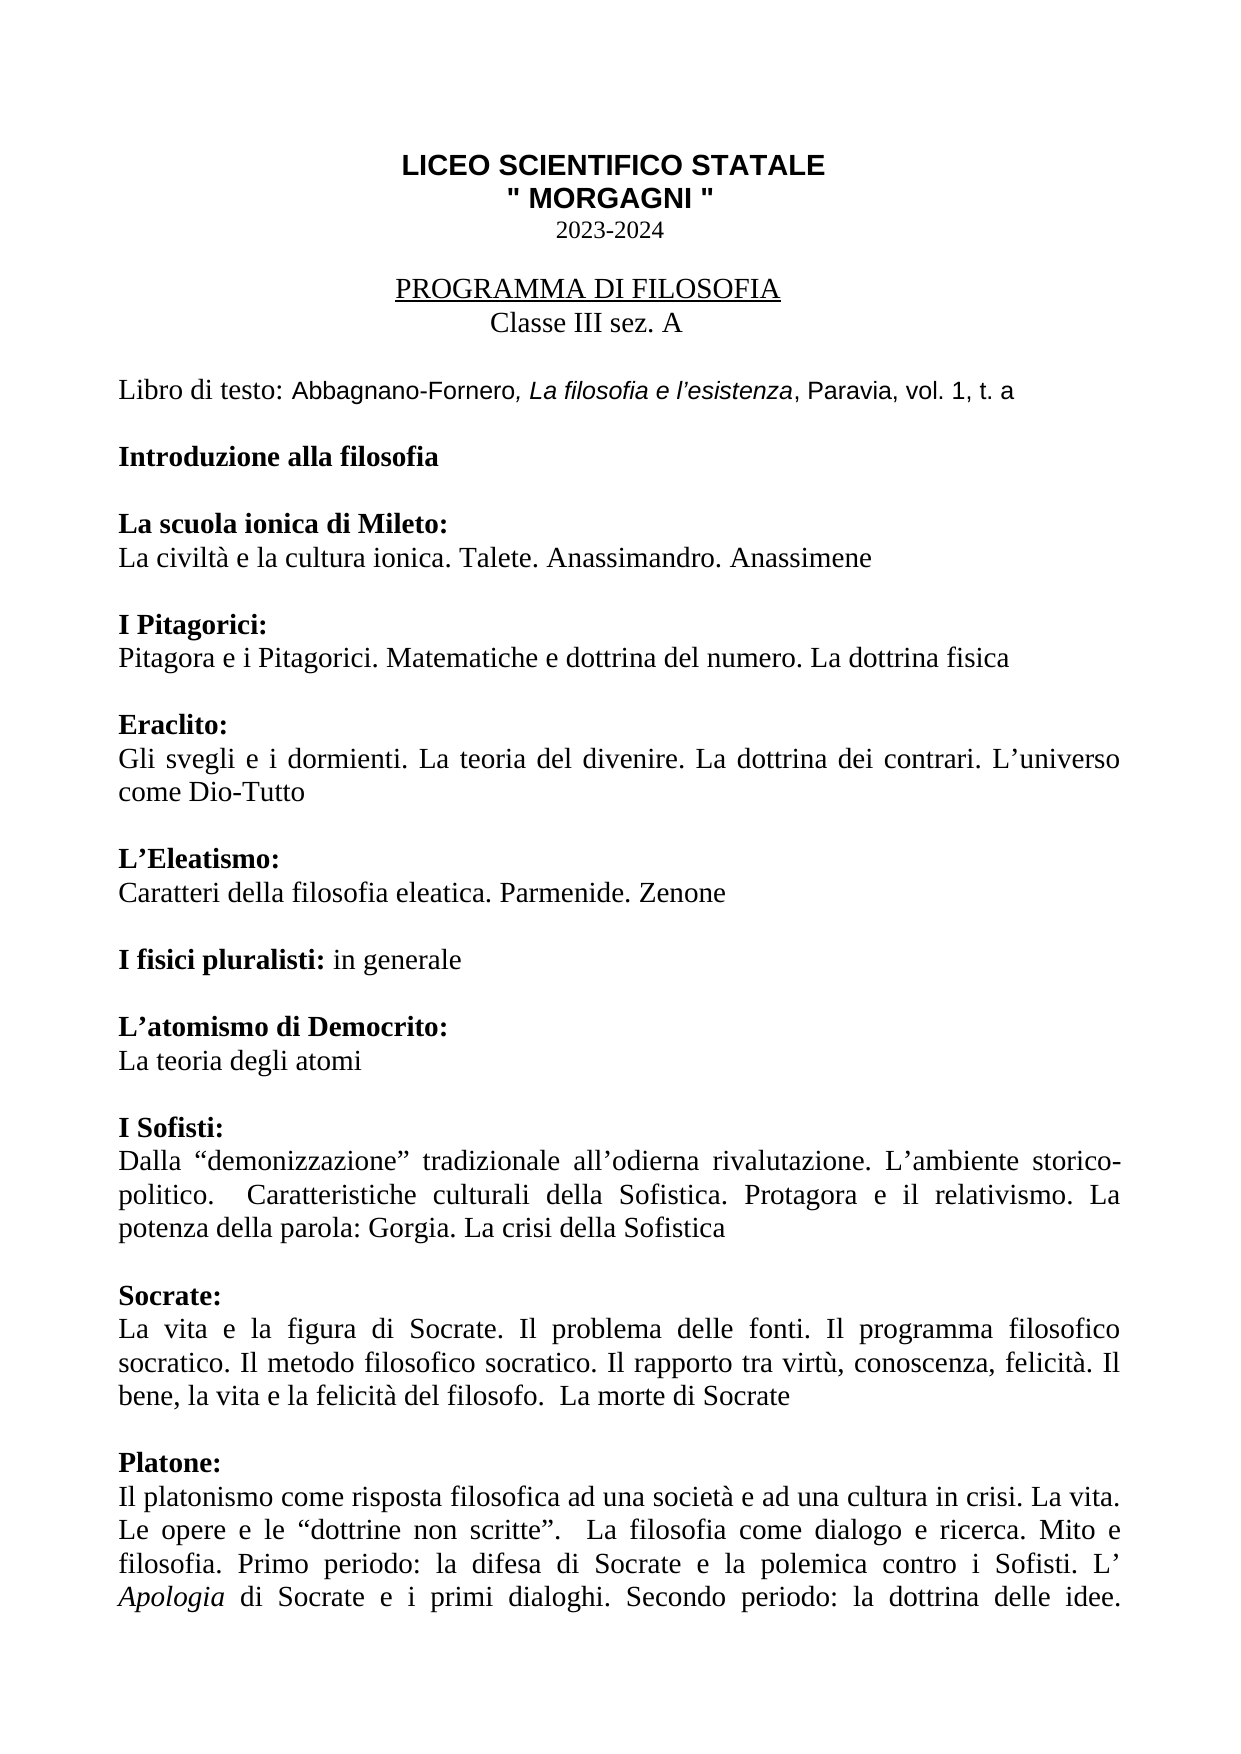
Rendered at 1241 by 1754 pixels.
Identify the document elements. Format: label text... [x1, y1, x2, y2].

text L’Eleatismo: [118, 842, 1122, 875]
text La civiltà e la cultura ionica. Talete. Anassimandro. Anassimene [118, 540, 1122, 573]
text La teoria degli atomi [118, 1043, 1122, 1076]
text I fisici pluralisti: in generale [118, 942, 1122, 976]
text Socrate: [118, 1278, 1122, 1311]
text La vita e la figura di Socrate. Il problema delle fonti. Il programma filosofico socratico. Il metodo filosofico socratico. Il rapporto tra virtù, conoscenza, felicità. Il bene, la vita e la felicità del filosofo. La morte di Socrate [118, 1311, 1122, 1412]
text Caratteri della filosofia eleatica. Parmenide. Zenone [118, 875, 1122, 909]
text Pitagora e i Pitagorici. Matematiche e dottrina del numero. La dottrina fisica [118, 640, 1122, 674]
text Eraclito: [118, 707, 1122, 741]
text I Sofisti: [118, 1110, 1122, 1143]
text Classe III sez. A [118, 305, 1122, 338]
text Libro di testo: Abbagnano-Fornero, La filosofia e l’esistenza, Paravia, vol. 1, t. a [118, 372, 1122, 406]
text I Pitagorici: [118, 607, 1122, 640]
text Platone: [118, 1445, 1122, 1479]
text 2023-2024 [118, 215, 1122, 243]
text Gli svegli e i dormienti. La teoria del divenire. La dottrina dei contrari. L’universo come Dio-Tutto [118, 741, 1122, 808]
text L’atomismo di Democrito: [118, 1009, 1122, 1043]
text Dalla “demonizzazione” tradizionale all’odierna rivalutazione. L’ambiente storico-politico. Caratteristiche culturali della Sofistica. Protagora e il relativismo. La potenza della parola: Gorgia. La crisi della Sofistica [118, 1143, 1122, 1244]
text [118, 1479, 1122, 1613]
text Introduzione alla filosofia [118, 439, 1122, 473]
text PROGRAMMA DI FILOSOFIA [118, 271, 1122, 305]
text La scuola ionica di Mileto: [118, 506, 1122, 540]
text LICEO SCIENTIFICO STATALE [118, 148, 1122, 181]
text " MORGAGNI " [118, 181, 1122, 215]
